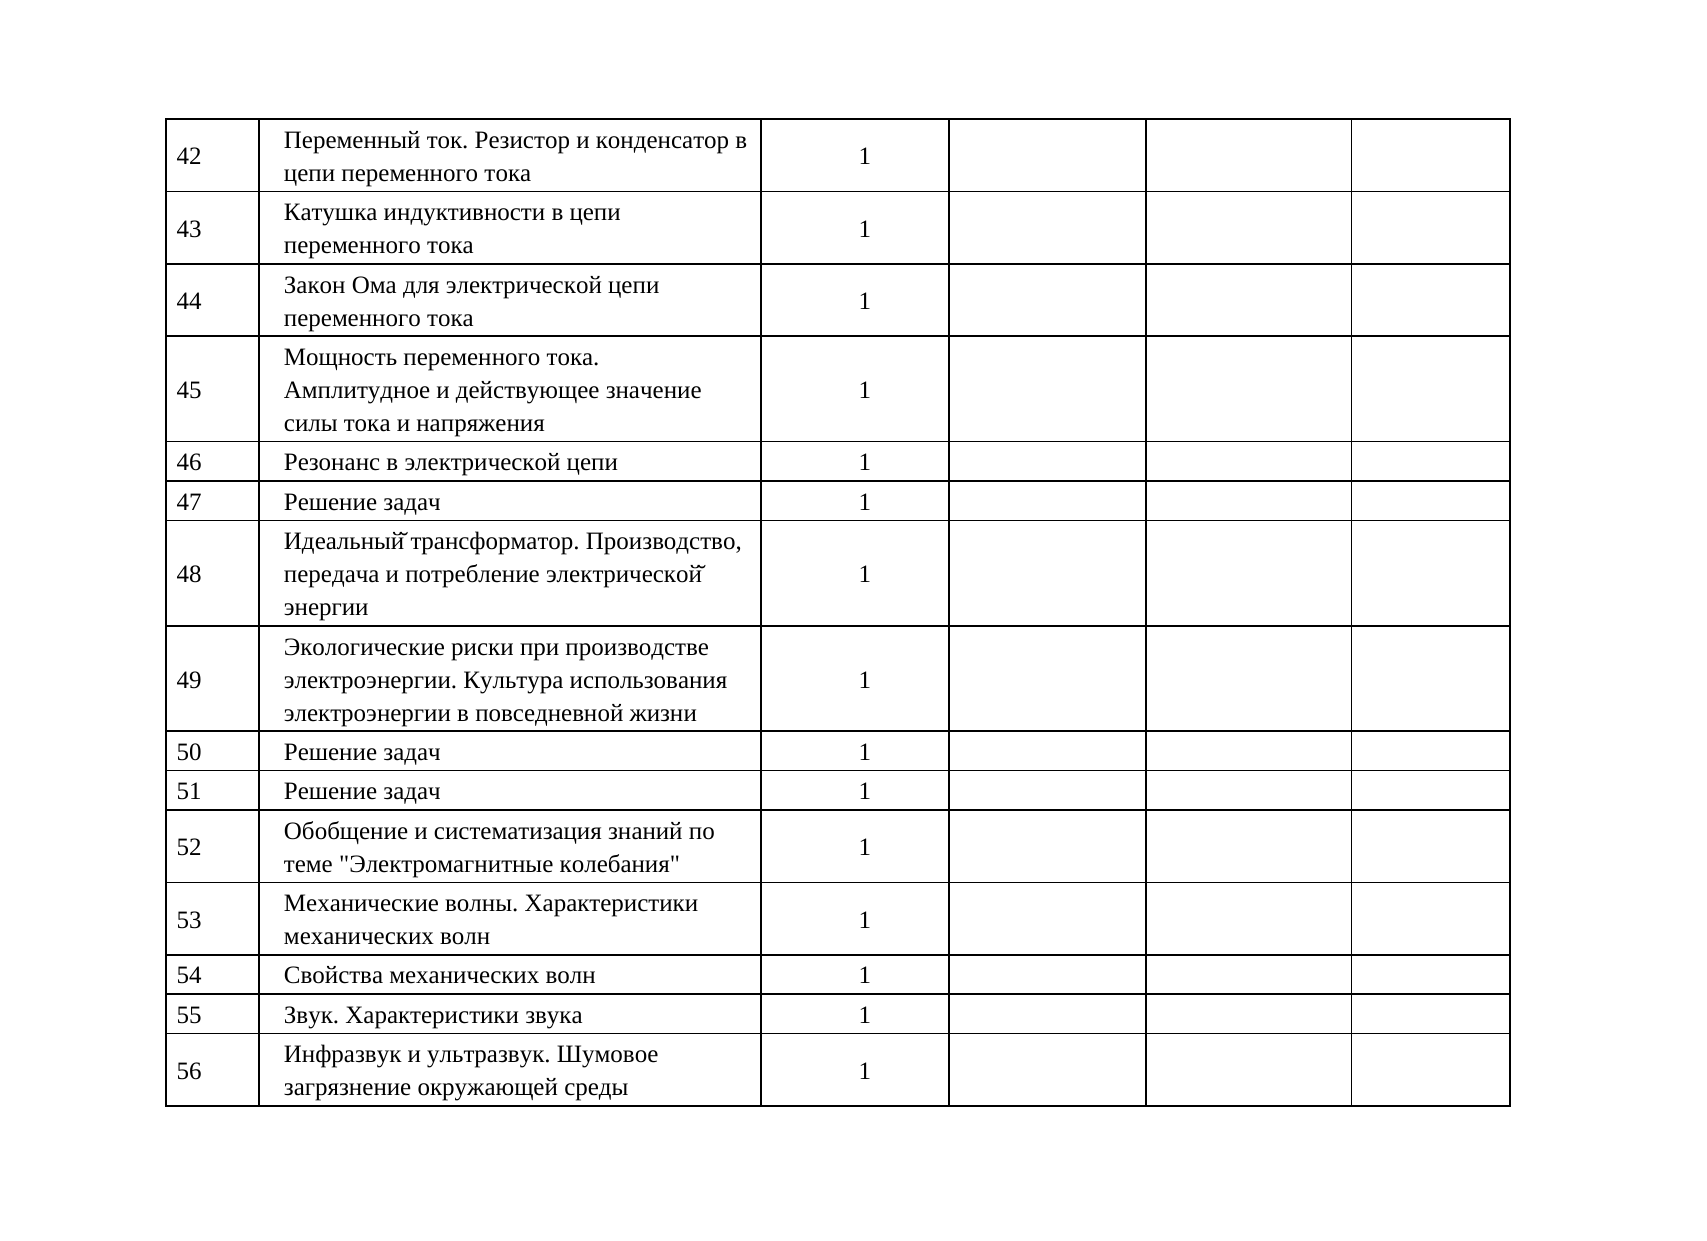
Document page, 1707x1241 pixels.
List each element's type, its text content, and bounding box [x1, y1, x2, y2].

table_cell 50 [167, 732, 258, 770]
table_cell Свойства механических волн [260, 956, 760, 993]
table_cell [1352, 883, 1509, 954]
table_cell [950, 956, 1145, 993]
table_cell [950, 120, 1145, 191]
table_cell [1352, 442, 1509, 480]
table_cell [950, 995, 1145, 1033]
table_cell [1147, 482, 1351, 519]
table_cell [950, 521, 1145, 625]
table_cell [1352, 337, 1509, 441]
table_cell [1147, 883, 1351, 954]
table_cell Решение задач [260, 732, 760, 770]
table_cell [950, 771, 1145, 809]
table_cell 48 [167, 521, 258, 625]
table_cell 1 [762, 732, 948, 770]
table_cell [1352, 1034, 1509, 1105]
table_cell 55 [167, 995, 258, 1033]
table_cell [1147, 120, 1351, 191]
table_cell [1352, 192, 1509, 263]
table_cell [950, 811, 1145, 881]
table_cell 1 [762, 192, 948, 263]
table_cell Катушка индуктивности в цепи переменного тока [260, 192, 760, 263]
table_cell 49 [167, 627, 258, 730]
table_cell [1352, 482, 1509, 519]
table_cell 1 [762, 627, 948, 730]
table_cell 51 [167, 771, 258, 809]
table_cell [1352, 265, 1509, 335]
table_cell 44 [167, 265, 258, 335]
table_cell [1147, 337, 1351, 441]
table_cell [1352, 995, 1509, 1033]
table_cell Экологические риски при производстве электроэнергии. Культура использования электроэнергии в повседневной жизни [260, 627, 760, 730]
table_cell 1 [762, 995, 948, 1033]
table_cell 1 [762, 442, 948, 480]
table_cell Инфразвук и ультразвук. Шумовое загрязнение окружающей среды [260, 1034, 760, 1105]
table_cell 1 [762, 811, 948, 881]
table_cell 42 [167, 120, 258, 191]
table_cell 1 [762, 482, 948, 519]
table_cell [1147, 732, 1351, 770]
table_cell Резонанс в электрической цепи [260, 442, 760, 480]
table_cell 45 [167, 337, 258, 441]
table_cell 1 [762, 521, 948, 625]
table_cell [1147, 1034, 1351, 1105]
table_cell [950, 442, 1145, 480]
table_cell 47 [167, 482, 258, 519]
table_cell 56 [167, 1034, 258, 1105]
table_cell [1352, 732, 1509, 770]
table_cell [950, 192, 1145, 263]
table_cell Механические волны. Характеристики механических волн [260, 883, 760, 954]
table_cell 46 [167, 442, 258, 480]
table_cell [950, 482, 1145, 519]
table_cell Обобщение и систематизация знаний по теме "Электромагнитные колебания" [260, 811, 760, 881]
table_cell [1147, 627, 1351, 730]
table_cell [1352, 120, 1509, 191]
table_cell 1 [762, 771, 948, 809]
table_cell 43 [167, 192, 258, 263]
table_cell 1 [762, 956, 948, 993]
table_cell Переменный ток. Резистор и конденсатор в цепи переменного тока [260, 120, 760, 191]
table_cell 1 [762, 120, 948, 191]
table_cell Мощность переменного тока. Амплитудное и действующее значение силы тока и напряжения [260, 337, 760, 441]
table_cell [1147, 265, 1351, 335]
table_cell [950, 883, 1145, 954]
table_cell Закон Ома для электрической цепи переменного тока [260, 265, 760, 335]
table_cell [1352, 771, 1509, 809]
table_cell 54 [167, 956, 258, 993]
table_cell [1147, 995, 1351, 1033]
table_cell [1147, 192, 1351, 263]
table_cell [1147, 811, 1351, 881]
table_cell [950, 627, 1145, 730]
table_cell [1147, 956, 1351, 993]
table_cell 1 [762, 265, 948, 335]
table_cell 52 [167, 811, 258, 881]
table_cell [950, 732, 1145, 770]
table_cell 53 [167, 883, 258, 954]
table_cell [1352, 956, 1509, 993]
table_cell [1147, 521, 1351, 625]
table_cell Идеальный̆ трансформатор. Производство, передача и потребление электрической̆ энергии [260, 521, 760, 625]
table_cell Решение задач [260, 771, 760, 809]
table_cell [1147, 442, 1351, 480]
table_cell [950, 1034, 1145, 1105]
table_cell Решение задач [260, 482, 760, 519]
table_cell [1352, 627, 1509, 730]
table_cell 1 [762, 883, 948, 954]
table_cell [1352, 811, 1509, 881]
table_cell [950, 337, 1145, 441]
table_cell [950, 265, 1145, 335]
table_cell [1352, 521, 1509, 625]
table_cell 1 [762, 337, 948, 441]
table_cell 1 [762, 1034, 948, 1105]
table_cell [1147, 771, 1351, 809]
table_cell Звук. Характеристики звука [260, 995, 760, 1033]
